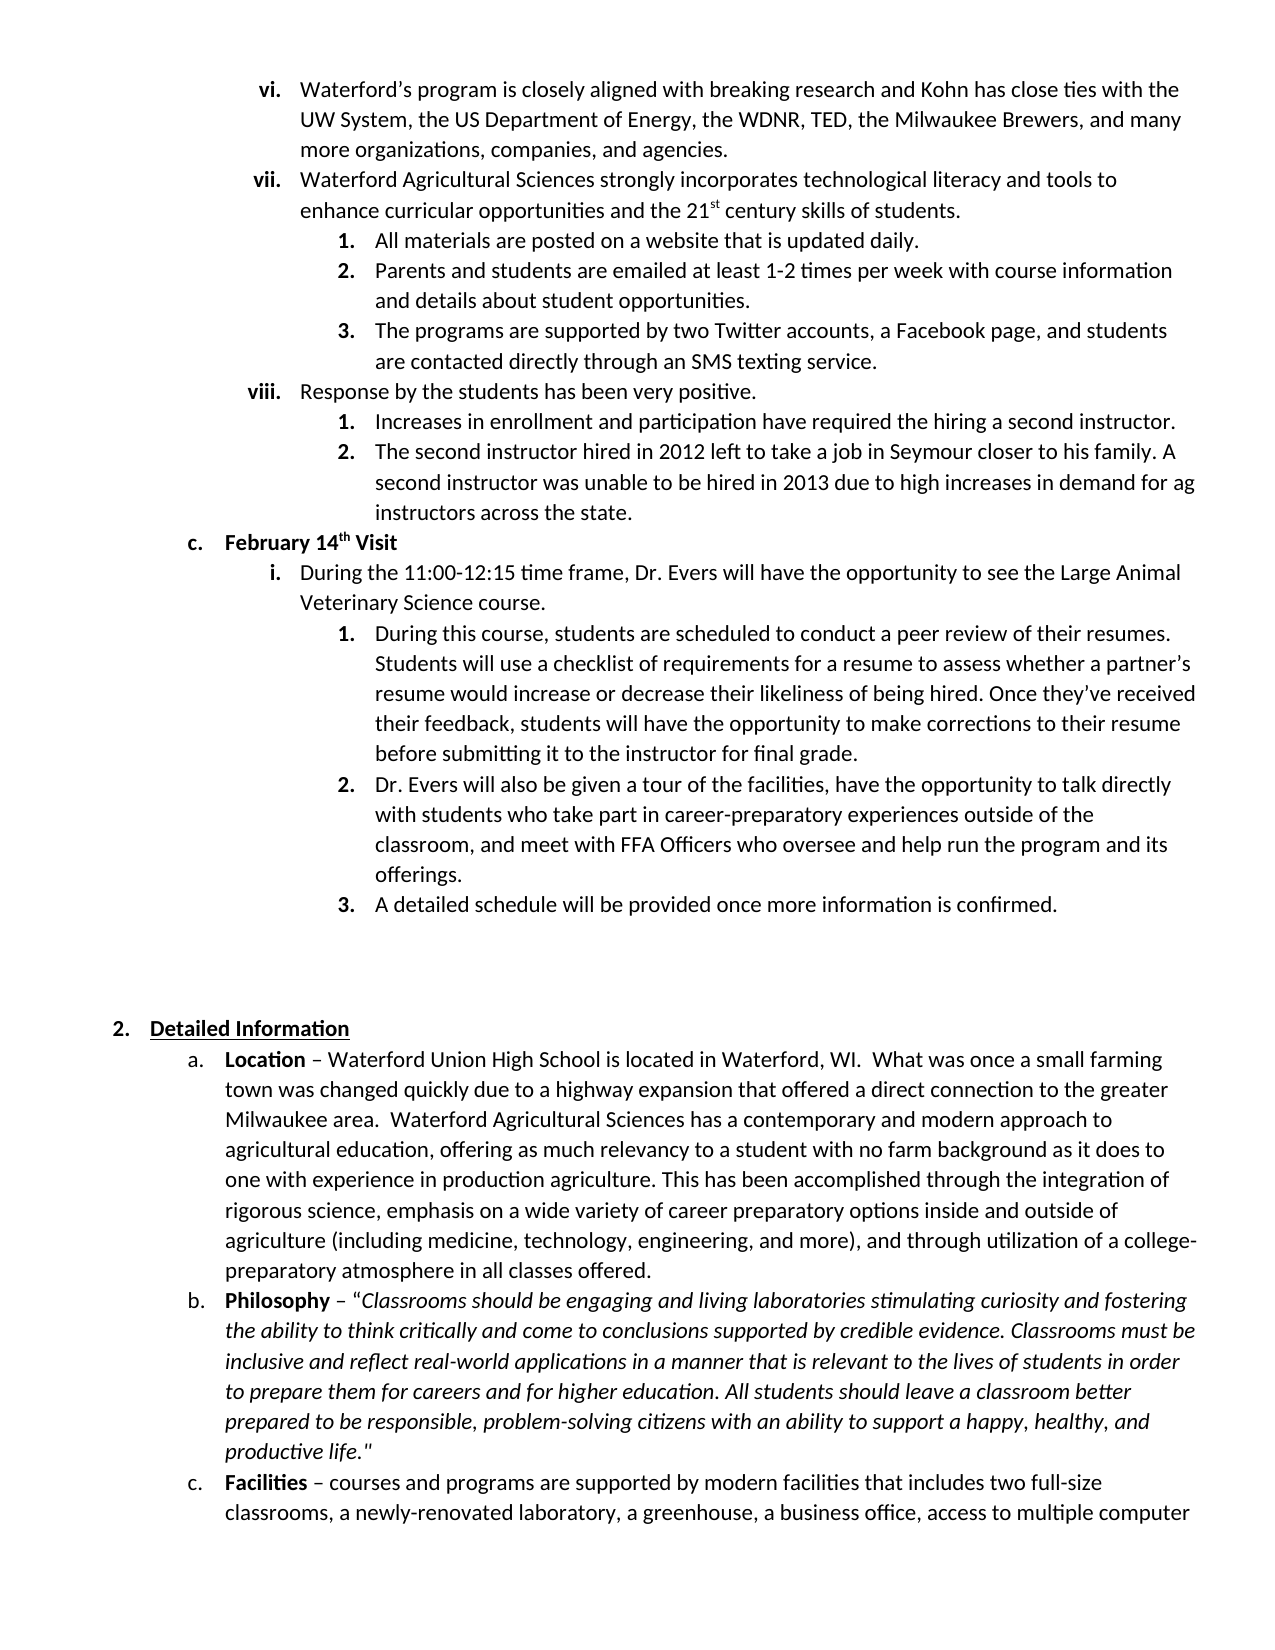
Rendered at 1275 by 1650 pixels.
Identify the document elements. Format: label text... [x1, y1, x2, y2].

list Philosophy – “Classrooms should be engaging and living laboratories stimulating curiosity and fostering the ability to think critically and come to conclusions supported by credible evidence. Classrooms must be inclusive and reflect real-world applications in a manner that is relevant to the lives of students in order to prepare them for careers and for higher education. All students should leave a classroom better prepared to be responsible, problem-solving citizens with an ability to support a happy, healthy, and productive life." [187, 1286, 1200, 1466]
list Detailed Information [112, 1014, 1200, 1043]
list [187, 1468, 1200, 1526]
list During this course, students are scheduled to conduct a peer review of their resumes. Students will use a checklist of requirements for a resume to assess whether a partner’s resume would increase or decrease their likeliness of being hired. Once they’ve received their feedback, students will have the opportunity to make corrections to their resume before submitting it to the instructor for final grade. [337, 619, 1200, 768]
list February 14th Visit [187, 528, 1200, 556]
list The second instructor hired in 2012 left to take a job in Seymour closer to his family. A second instructor was unable to be hired in 2013 due to high increases in demand for ag instructors across the state. [337, 437, 1200, 526]
list Dr. Evers will also be given a tour of the facilities, have the opportunity to talk directly with students who take part in career-preparatory experiences outside of the classroom, and meet with FFA Officers who oversee and help run the program and its offerings. [337, 770, 1200, 888]
list Response by the students has been very positive. [281, 377, 1200, 405]
list Location – Waterford Union High School is located in Waterford, WI. What was once a small farming town was changed quickly due to a highway expansion that offered a direct connection to the greater Milwaukee area. Waterford Agricultural Sciences has a contemporary and modern approach to agricultural education, offering as much relevancy to a student with no farm background as it does to one with experience in production agriculture. This has been accomplished through the integration of rigorous science, emphasis on a wide variety of career preparatory options inside and outside of agriculture (including medicine, technology, engineering, and more), and through utilization of a college-preparatory atmosphere in all classes offered. [187, 1045, 1200, 1284]
list A detailed schedule will be provided once more information is confirmed. [337, 891, 1200, 949]
list Waterford’s program is closely aligned with breaking research and Kohn has close ties with the UW System, the US Department of Energy, the WDNR, TED, the Milwaukee Brewers, and many more organizations, companies, and agencies. [281, 75, 1200, 163]
list Parents and students are emailed at least 1-2 times per week with course information and details about student opportunities. [337, 256, 1200, 314]
list Increases in enrollment and participation have required the hiring a second instructor. [337, 407, 1200, 435]
list The programs are supported by two Twitter accounts, a Facebook page, and students are contacted directly through an SMS texting service. [337, 317, 1200, 375]
list All materials are posted on a website that is updated daily. [337, 226, 1200, 254]
list During the 11:00-12:15 time frame, Dr. Evers will have the opportunity to see the Large Animal Veterinary Science course. [281, 558, 1200, 617]
list Waterford Agricultural Sciences strongly incorporates technological literacy and tools to enhance curricular opportunities and the 21st century skills of students. [281, 166, 1200, 224]
